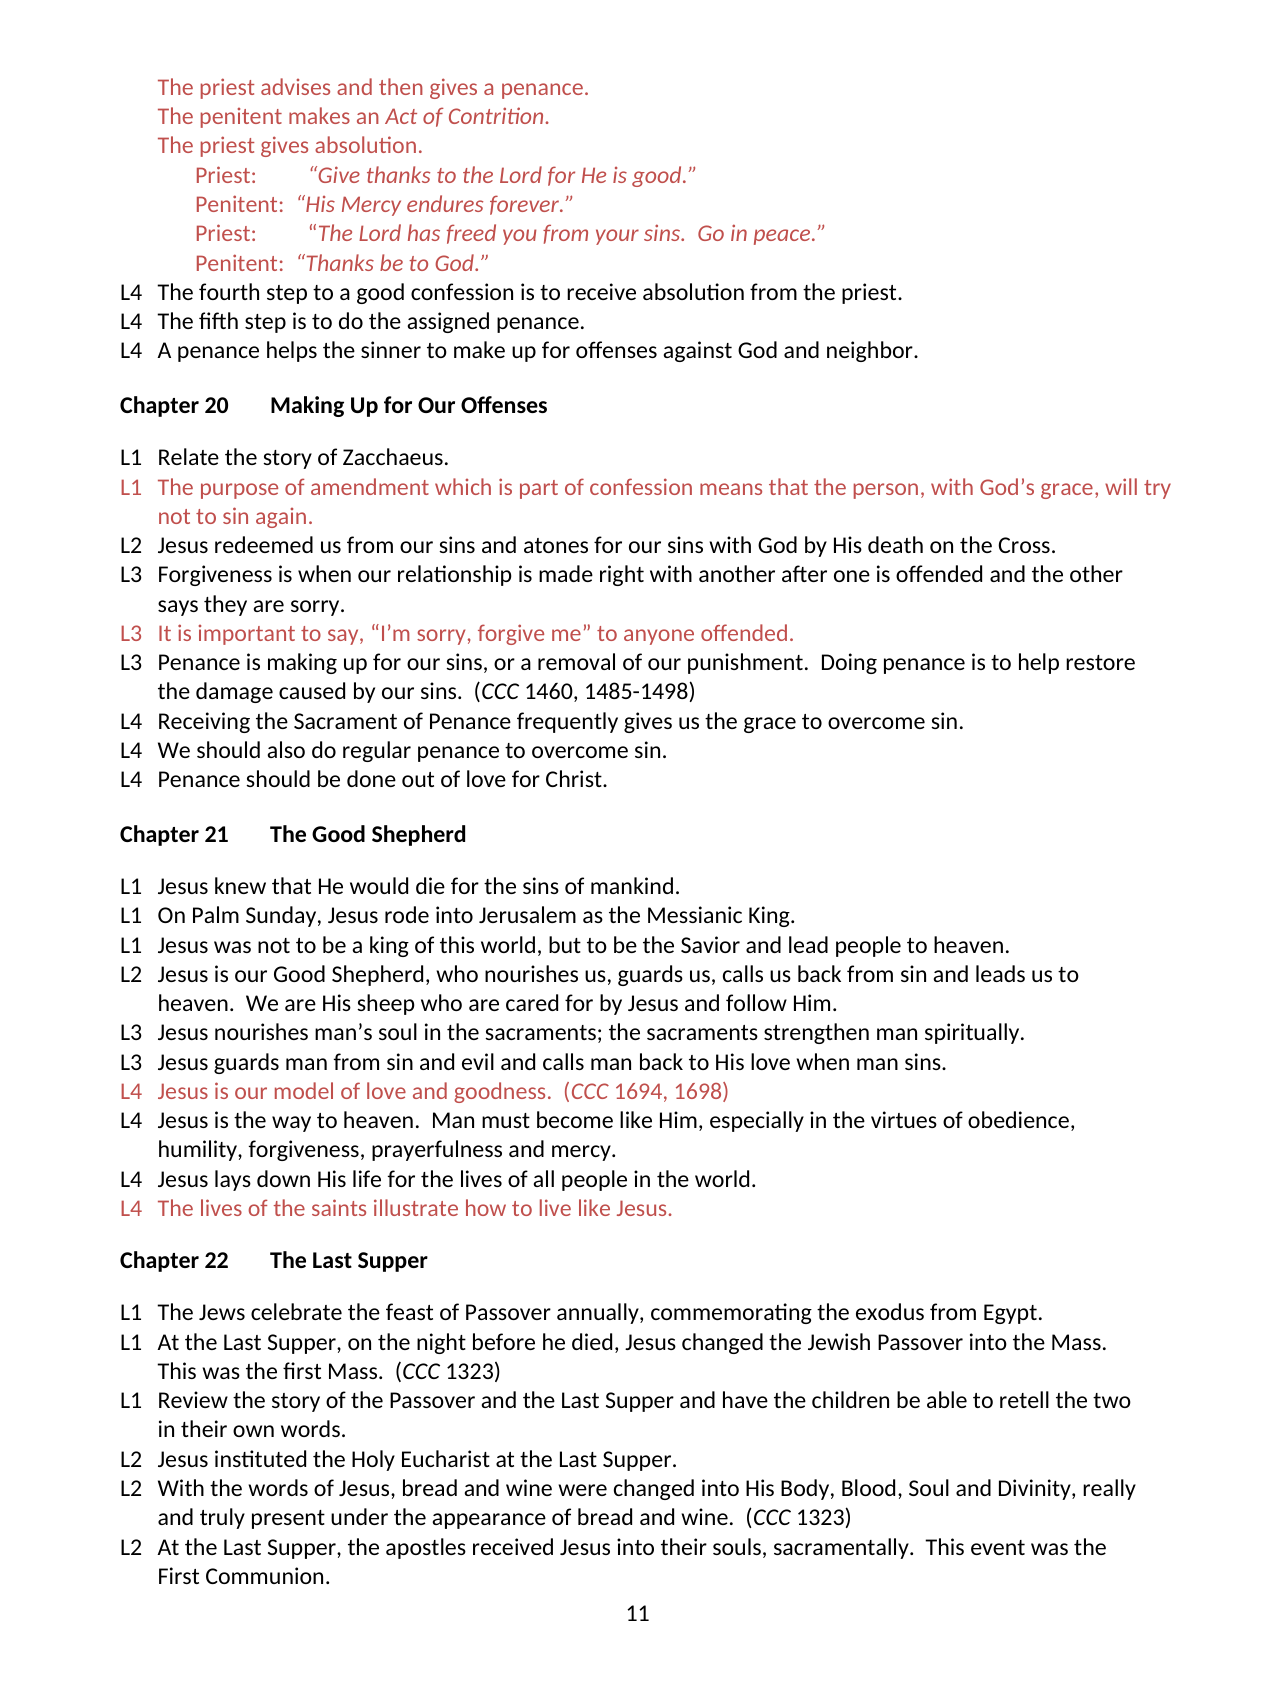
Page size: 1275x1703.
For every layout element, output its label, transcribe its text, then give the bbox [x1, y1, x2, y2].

text Priest: “The Lord has freed you from your sins. Go in peace.” [195, 218, 1155, 248]
text L4 Penance should be done out of love for Christ. [120, 764, 1155, 793]
text L3 Penance is making up for our sins, or a removal of our punishment. Doing penance is to help restore the damage caused by our sins. (CCC 1460, 1485-1498) [120, 647, 1155, 706]
text L1 Jesus was not to be a king of this world, but to be the Savior and lead people to heaven. [120, 930, 1155, 959]
text L3 It is important to say, “I’m sorry, forgive me” to anyone offended. [120, 618, 1155, 647]
text The priest advises and then gives a penance. [157, 72, 1155, 101]
text The priest gives absolution. [157, 131, 1155, 160]
text L2 Jesus is our Good Shepherd, who nourishes us, guards us, calls us back from sin and leads us to heaven. We are His sheep who are cared for by Jesus and follow Him. [120, 959, 1155, 1017]
text L4 A penance helps the sinner to make up for offenses against God and neighbor. [120, 335, 1155, 365]
text Penitent: “His Mercy endures forever.” [195, 189, 1155, 218]
text L1 The purpose of amendment which is part of confession means that the person, with God’s grace, will try not to sin again. [120, 472, 1174, 530]
text Chapter 22 The Last Supper [120, 1245, 1155, 1274]
text L4 The fifth step is to do the assigned penance. [120, 306, 1155, 335]
text Penitent: “Thanks be to God.” [195, 248, 1155, 277]
text L2 Jesus instituted the Holy Eucharist at the Last Supper. [120, 1444, 1155, 1473]
text L4 We should also do regular penance to overcome sin. [120, 735, 1155, 764]
text L4 The lives of the saints illustrate how to live like Jesus. [120, 1193, 1155, 1222]
text The penitent makes an Act of Contrition. [157, 101, 1155, 131]
text L1 Review the story of the Passover and the Last Supper and have the children be able to retell the two in their own words. [120, 1385, 1155, 1444]
text L2 At the Last Supper, the apostles received Jesus into their souls, sacramentally. This event was the First Communion. [120, 1532, 1155, 1590]
text L3 Jesus nourishes man’s soul in the sacraments; the sacraments strengthen man spiritually. [120, 1017, 1155, 1047]
text L3 Jesus guards man from sin and evil and calls man back to His love when man sins. [120, 1047, 1155, 1076]
text L4 Jesus lays down His life for the lives of all people in the world. [120, 1164, 1155, 1193]
text L4 The fourth step to a good confession is to receive absolution from the priest. [120, 277, 1155, 306]
text L2 With the words of Jesus, bread and wine were changed into His Body, Blood, Soul and Divinity, really and truly present under the appearance of bread and wine. (CCC 1323) [120, 1473, 1155, 1532]
text L1 At the Last Supper, on the night before he died, Jesus changed the Jewish Passover into the Mass. This was the first Mass. (CCC 1323) [120, 1327, 1155, 1385]
text Chapter 20 Making Up for Our Offenses [120, 390, 1155, 419]
text L1 Relate the story of Zacchaeus. [120, 442, 1155, 472]
text L1 Jesus knew that He would die for the sins of mankind. [120, 871, 1155, 900]
text L4 Receiving the Sacrament of Penance frequently gives us the grace to overcome sin. [120, 706, 1155, 735]
text L2 Jesus redeemed us from our sins and atones for our sins with God by His death on the Cross. [120, 530, 1155, 559]
text Priest: “Give thanks to the Lord for He is good.” [195, 160, 1155, 189]
text L3 Forgiveness is when our relationship is made right with another after one is offended and the other says they are sorry. [120, 559, 1155, 618]
text L1 The Jews celebrate the feast of Passover annually, commemorating the exodus from Egypt. [120, 1297, 1155, 1327]
text Chapter 21 The Good Shepherd [120, 819, 1155, 848]
text L4 Jesus is the way to heaven. Man must become like Him, especially in the virtues of obedience, humility, forgiveness, prayerfulness and mercy. [120, 1105, 1155, 1164]
text L4 Jesus is our model of love and goodness. (CCC 1694, 1698) [120, 1076, 1155, 1105]
text L1 On Palm Sunday, Jesus rode into Jerusalem as the Messianic King. [120, 900, 1155, 930]
